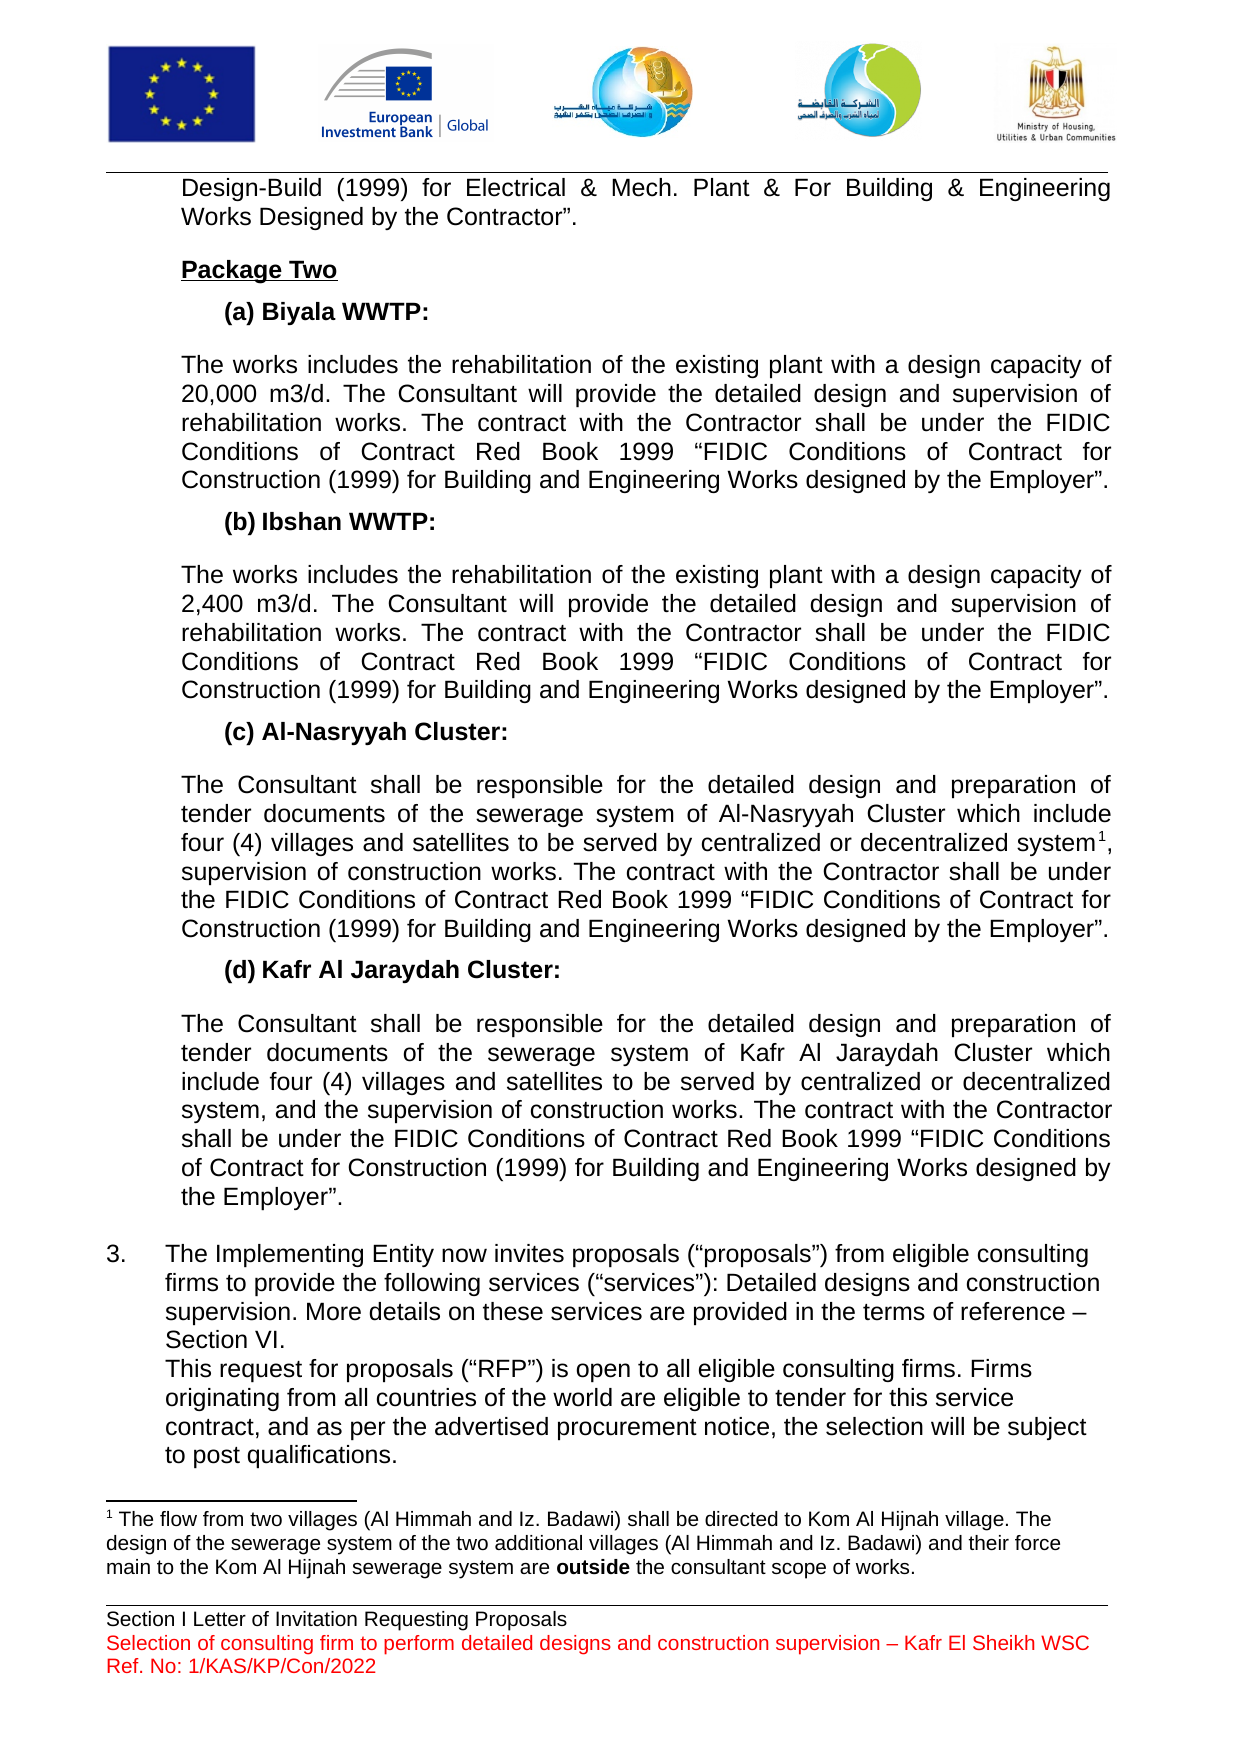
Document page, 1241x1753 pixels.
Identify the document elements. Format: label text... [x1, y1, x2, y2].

text The works includes the rehabilitation of the existing plant with a design capacity of 2,400 m3/d. The Consultant will provide the detailed design and supervision of rehabilitation works. The contract with the Contractor shall be under the FIDIC Conditions of Contract Red Book 1999 “FIDIC Conditions of Contract for Construction (1999) for Building and Engineering Works designed by the Employer”. [181, 560, 1113, 704]
list Kafr Al Jaraydah Cluster: [224, 955, 1113, 984]
picture [318, 44, 494, 142]
text Package Two [143, 255, 1108, 284]
picture [795, 41, 922, 141]
list Ibshan WWTP: [224, 507, 1113, 535]
text The Consultant shall be responsible for the detailed design and preparation of tender documents of the sewerage system of Al-Nasryyah Cluster which include four (4) villages and satellites to be served by centralized or decentralized system, supervision of construction works. The contract with the Contractor shall be under the FIDIC Conditions of Contract Red Book 1999 “FIDIC Conditions of Contract for Construction (1999) for Building and Engineering Works designed by the Employer”. [181, 770, 1113, 943]
text This request for proposals (“RFP”) is open to all eligible consulting firms. Firms originating from all countries of the world are eligible to tender for this service contract, and as per the advertised procurement notice, the selection will be subject to post qualifications. [165, 1354, 1108, 1469]
text 3. The Implementing Entity now invites proposals (“proposals”) from eligible consulting firms to provide the following services (“services”): Detailed designs and construction supervision. More details on these services are provided in the terms of reference – Section VI. [106, 1239, 1108, 1354]
picture [552, 46, 693, 138]
picture [993, 43, 1118, 143]
list Al-Nasryyah Cluster: [224, 717, 1113, 745]
text The Consultant shall be responsible for the detailed design and preparation of tender documents of the sewerage system of Kafr Al Jaraydah Cluster which include four (4) villages and satellites to be served by centralized or decentralized system, and the supervision of construction works. The contract with the Contractor shall be under the FIDIC Conditions of Contract Red Book 1999 “FIDIC Conditions of Contract for Construction (1999) for Building and Engineering Works designed by the Employer”. [181, 1009, 1113, 1210]
list Biyala WWTP: [224, 297, 1113, 325]
text The works includes the rehabilitation of the existing plant with a design capacity of 20,000 m3/d. The Consultant will provide the detailed design and supervision of rehabilitation works. The contract with the Contractor shall be under the FIDIC Conditions of Contract Red Book 1999 “FIDIC Conditions of Contract for Construction (1999) for Building and Engineering Works designed by the Employer”. [181, 350, 1113, 494]
